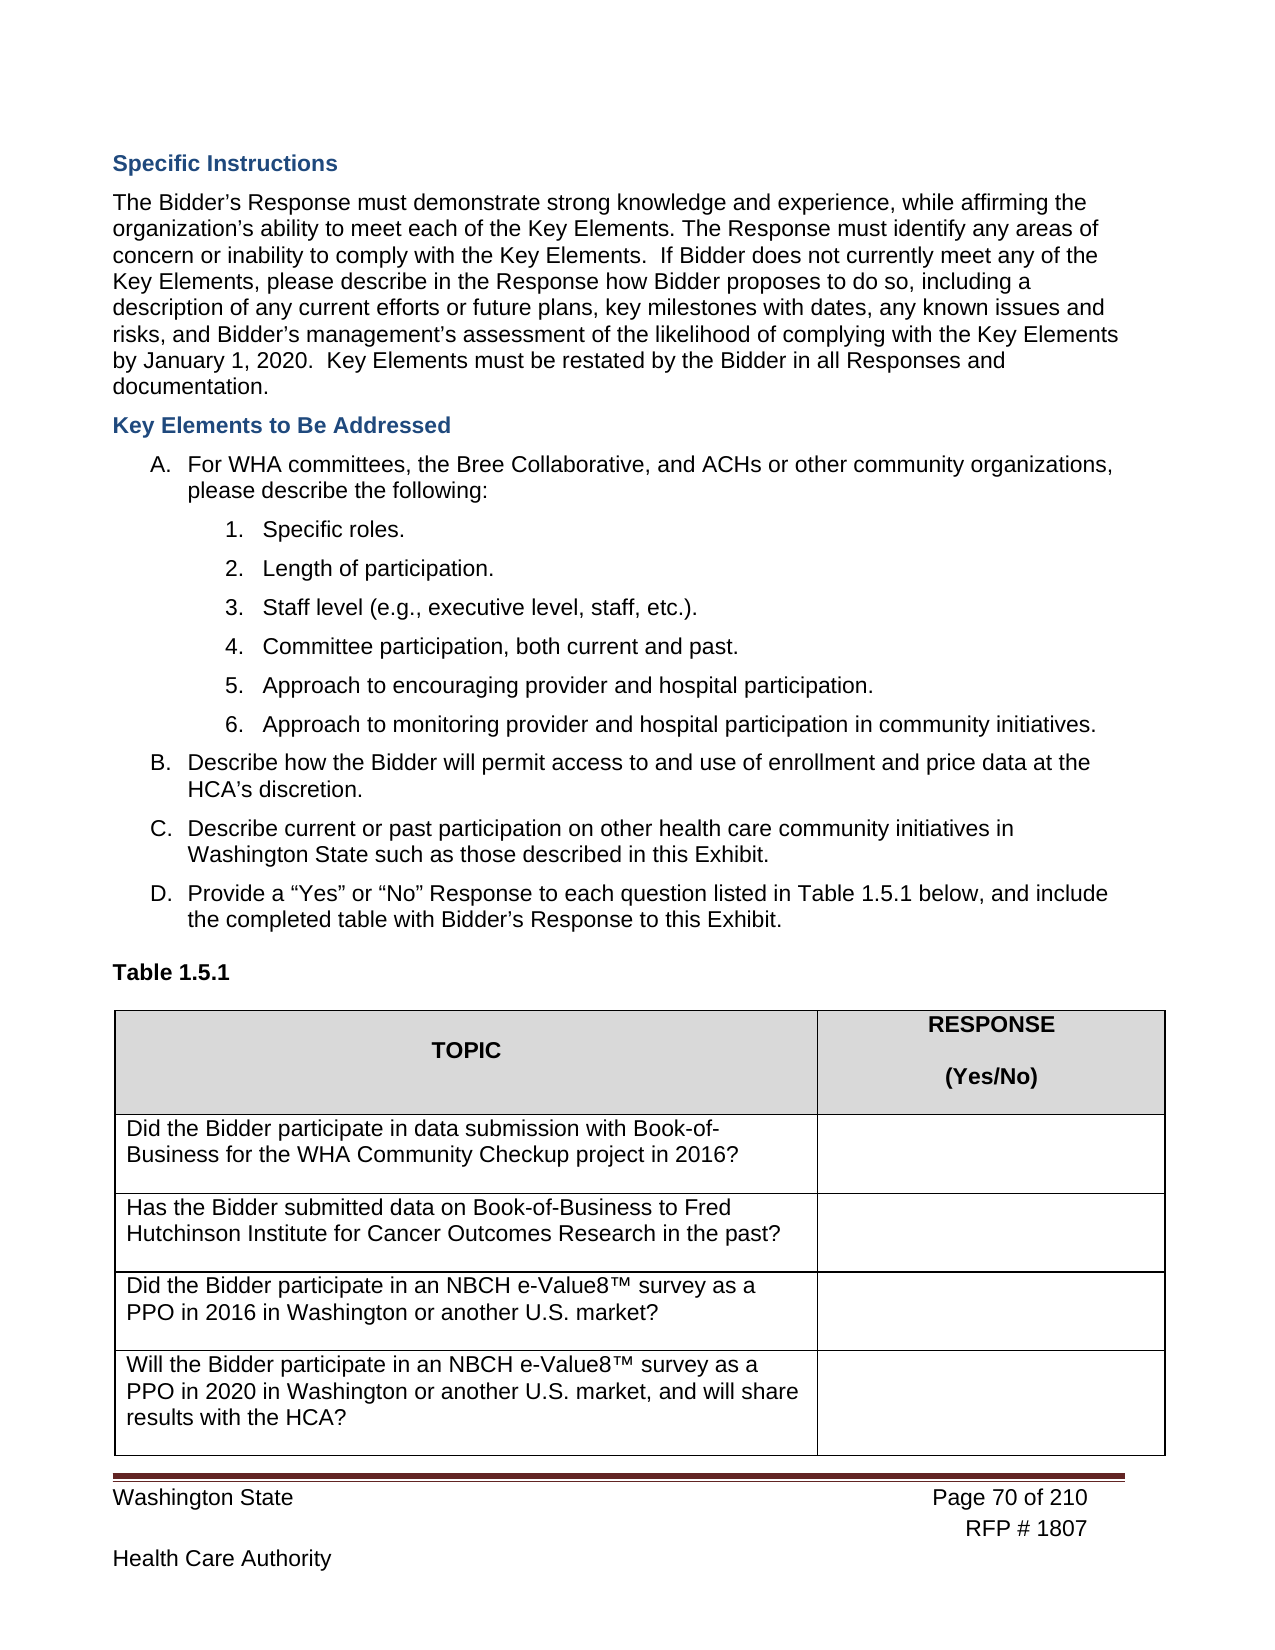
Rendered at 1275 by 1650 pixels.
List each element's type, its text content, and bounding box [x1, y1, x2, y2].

list Approach to monitoring provider and hospital participation in community initiatives. [225, 711, 1125, 737]
text Table 1.5.1 [112, 959, 1125, 985]
list Specific roles. [225, 516, 1125, 543]
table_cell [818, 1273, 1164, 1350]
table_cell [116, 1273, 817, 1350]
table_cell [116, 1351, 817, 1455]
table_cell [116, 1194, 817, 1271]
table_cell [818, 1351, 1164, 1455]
list Length of participation. [225, 555, 1125, 581]
list Committee participation, both current and past. [225, 633, 1125, 659]
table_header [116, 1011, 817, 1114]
text The Bidder’s Response must demonstrate strong knowledge and experience, while affirming the organization’s ability to meet each of the Key Elements. The Response must identify any areas of concern or inability to comply with the Key Elements. If Bidder does not currently meet any of the Key Elements, please describe in the Response how Bidder proposes to do so, including a description of any current efforts or future plans, key milestones with dates, any known issues and risks, and Bidder’s management’s assessment of the likelihood of complying with the Key Elements by January 1, 2020. Key Elements must be restated by the Bidder in all Responses and documentation. [112, 189, 1125, 400]
subtitle Specific Instructions [112, 150, 1125, 176]
list For WHA committees, the Bree Collaborative, and ACHs or other community organizations, please describe the following: [150, 451, 1125, 504]
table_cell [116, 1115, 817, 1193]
list Describe how the Bidder will permit access to and use of enrollment and price data at the HCA’s discretion. [150, 749, 1125, 802]
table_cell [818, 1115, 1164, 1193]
list Approach to encouraging provider and hospital participation. [225, 672, 1125, 698]
list Describe current or past participation on other health care community initiatives in Washington State such as those described in this Exhibit. [150, 814, 1125, 867]
subtitle Key Elements to Be Addressed [112, 412, 1125, 438]
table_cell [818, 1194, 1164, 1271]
list Staff level (e.g., executive level, staff, etc.). [225, 594, 1125, 620]
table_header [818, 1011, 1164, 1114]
list Provide a “Yes” or “No” Response to each question listed in Table 1.5.1 below, and include the completed table with Bidder’s Response to this Exhibit. [150, 880, 1125, 932]
